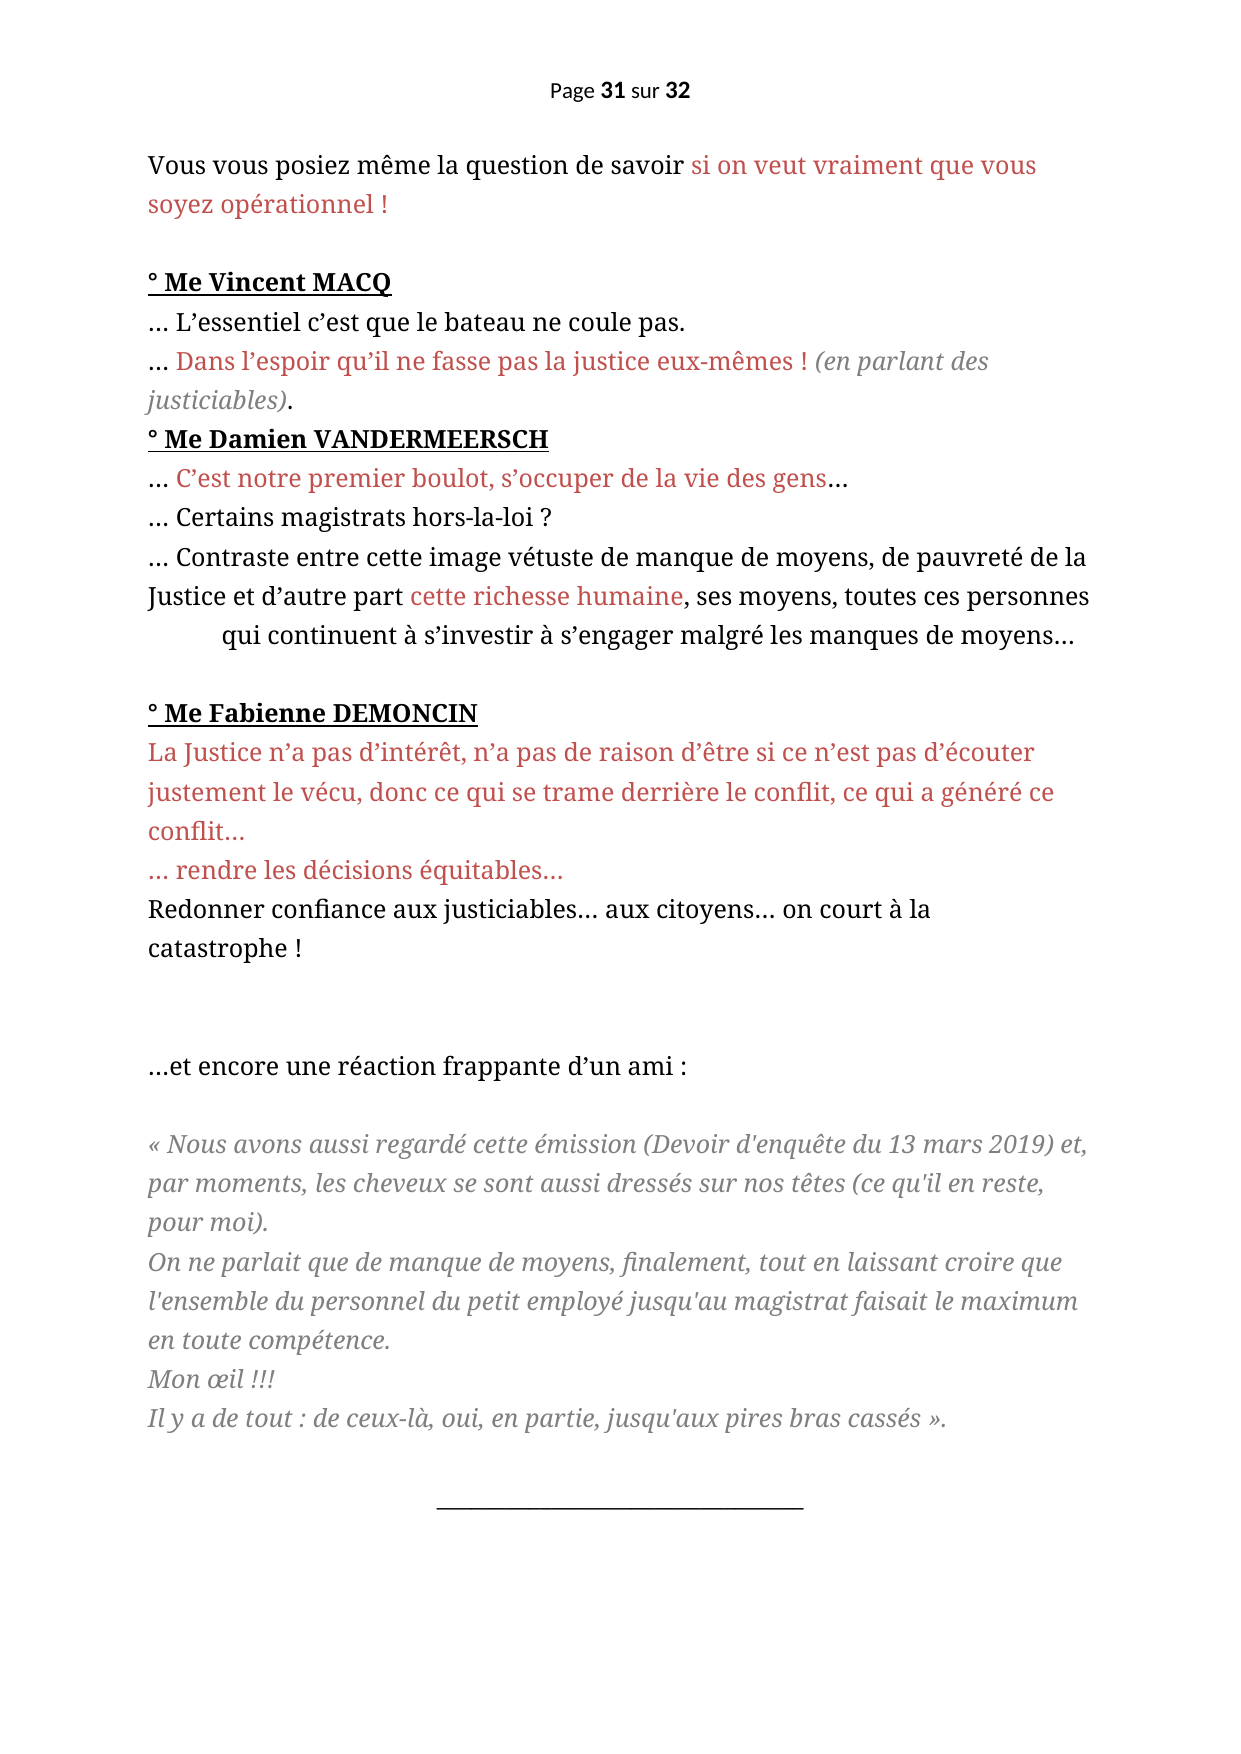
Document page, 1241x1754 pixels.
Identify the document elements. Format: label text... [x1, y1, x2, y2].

text Redonner confiance aux justiciables… aux citoyens… on court à la catastrophe ! [148, 892, 1093, 965]
text Vous vous posiez même la question de savoir si on veut vraiment que vous soyez opérationnel ! [148, 148, 1093, 221]
text … Dans l’espoir qu’il ne fasse pas la justice eux-mêmes ! (en parlant des justiciables). [148, 343, 1093, 417]
text ° Me Fabienne DEMONCIN [148, 696, 1093, 730]
text ° Me Vincent MACQ [148, 265, 1093, 299]
text ° Me Damien VANDERMEERSCH [148, 422, 1093, 456]
text … Contraste entre cette image vétuste de manque de moyens, de pauvreté de la Justice et d’autre part cette richesse humaine, ses moyens, toutes ces personnes qui continuent à s’investir à s’engager malgré les manques de moyens… [148, 539, 1093, 652]
text La Justice n’a pas d’intérêt, n’a pas de raison d’être si ce n’est pas d’écouter justement le vécu, donc ce qui se trame derrière le conflit, ce qui a généré ce conflit… [148, 735, 1093, 847]
text … Certains magistrats hors-la-loi ? [148, 500, 1093, 534]
text … rendre les décisions équitables… [148, 853, 1093, 887]
text … C’est notre premier boulot, s’occuper de la vie des gens… [148, 461, 1093, 495]
text « Nous avons aussi regardé cette émission (Devoir d'enquête du 13 mars 2019) et, par moments, les cheveux se sont aussi dressés sur nos têtes (ce qu'il en reste, pour moi). On ne parlait que de manque de moyens, finalement, tout en laissant croire que l'ensemble du personnel du petit employé jusqu'au magistrat faisait le maximum en toute compétence. Mon œil !!! Il y a de tout : de ceux-là, oui, en partie, jusqu'aux pires bras cassés ». [148, 1127, 1093, 1435]
text …et encore une réaction frappante d’un ami : [148, 1048, 1093, 1082]
text ________________________________ [148, 1479, 1093, 1513]
text … L’essentiel c’est que le bateau ne coule pas. [148, 304, 1093, 338]
